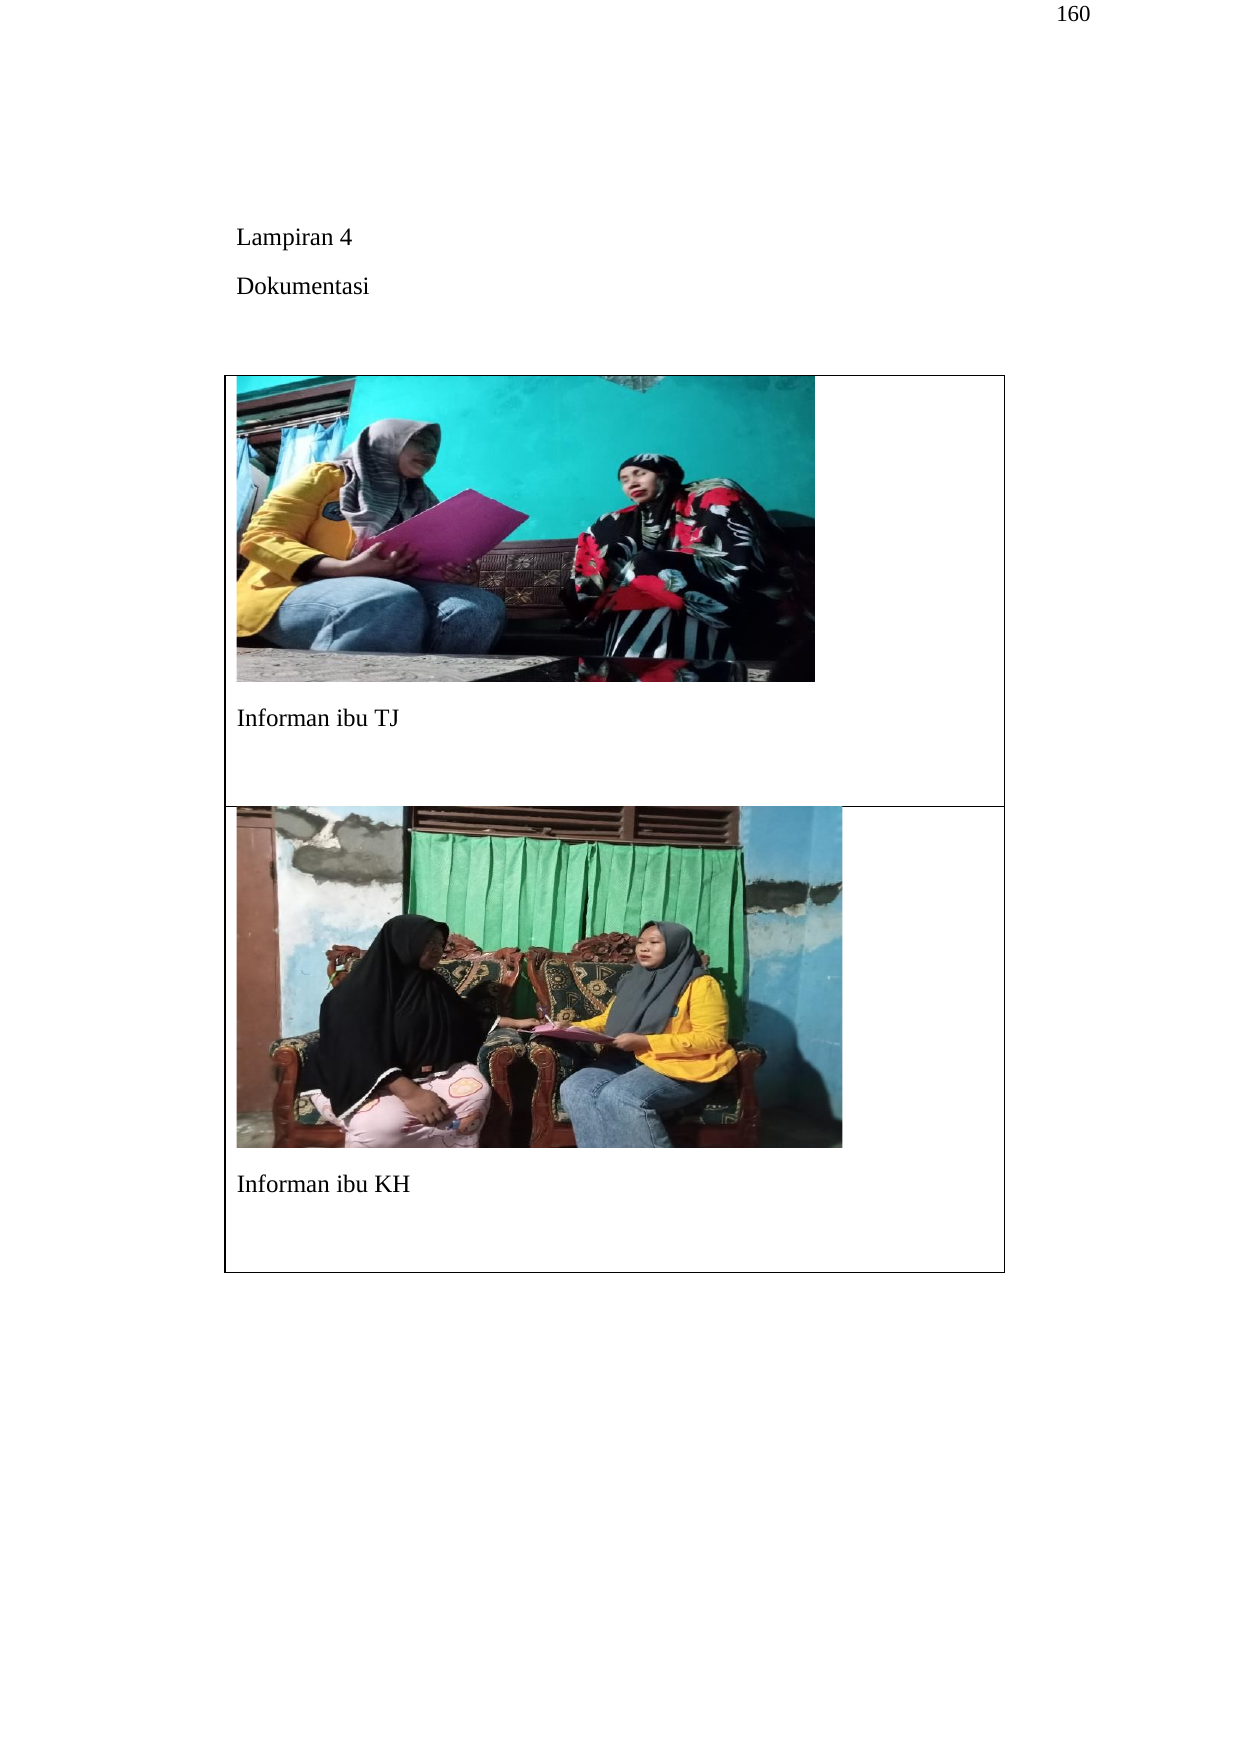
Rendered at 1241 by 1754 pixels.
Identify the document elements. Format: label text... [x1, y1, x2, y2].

picture [236, 376, 815, 682]
picture [236, 806, 843, 1148]
text Lampiran 4 Dokumentasi [236, 222, 371, 300]
table_cell Informan ibu KH [226, 807, 1004, 1272]
table_header Informan ibu TJ [226, 376, 1004, 806]
